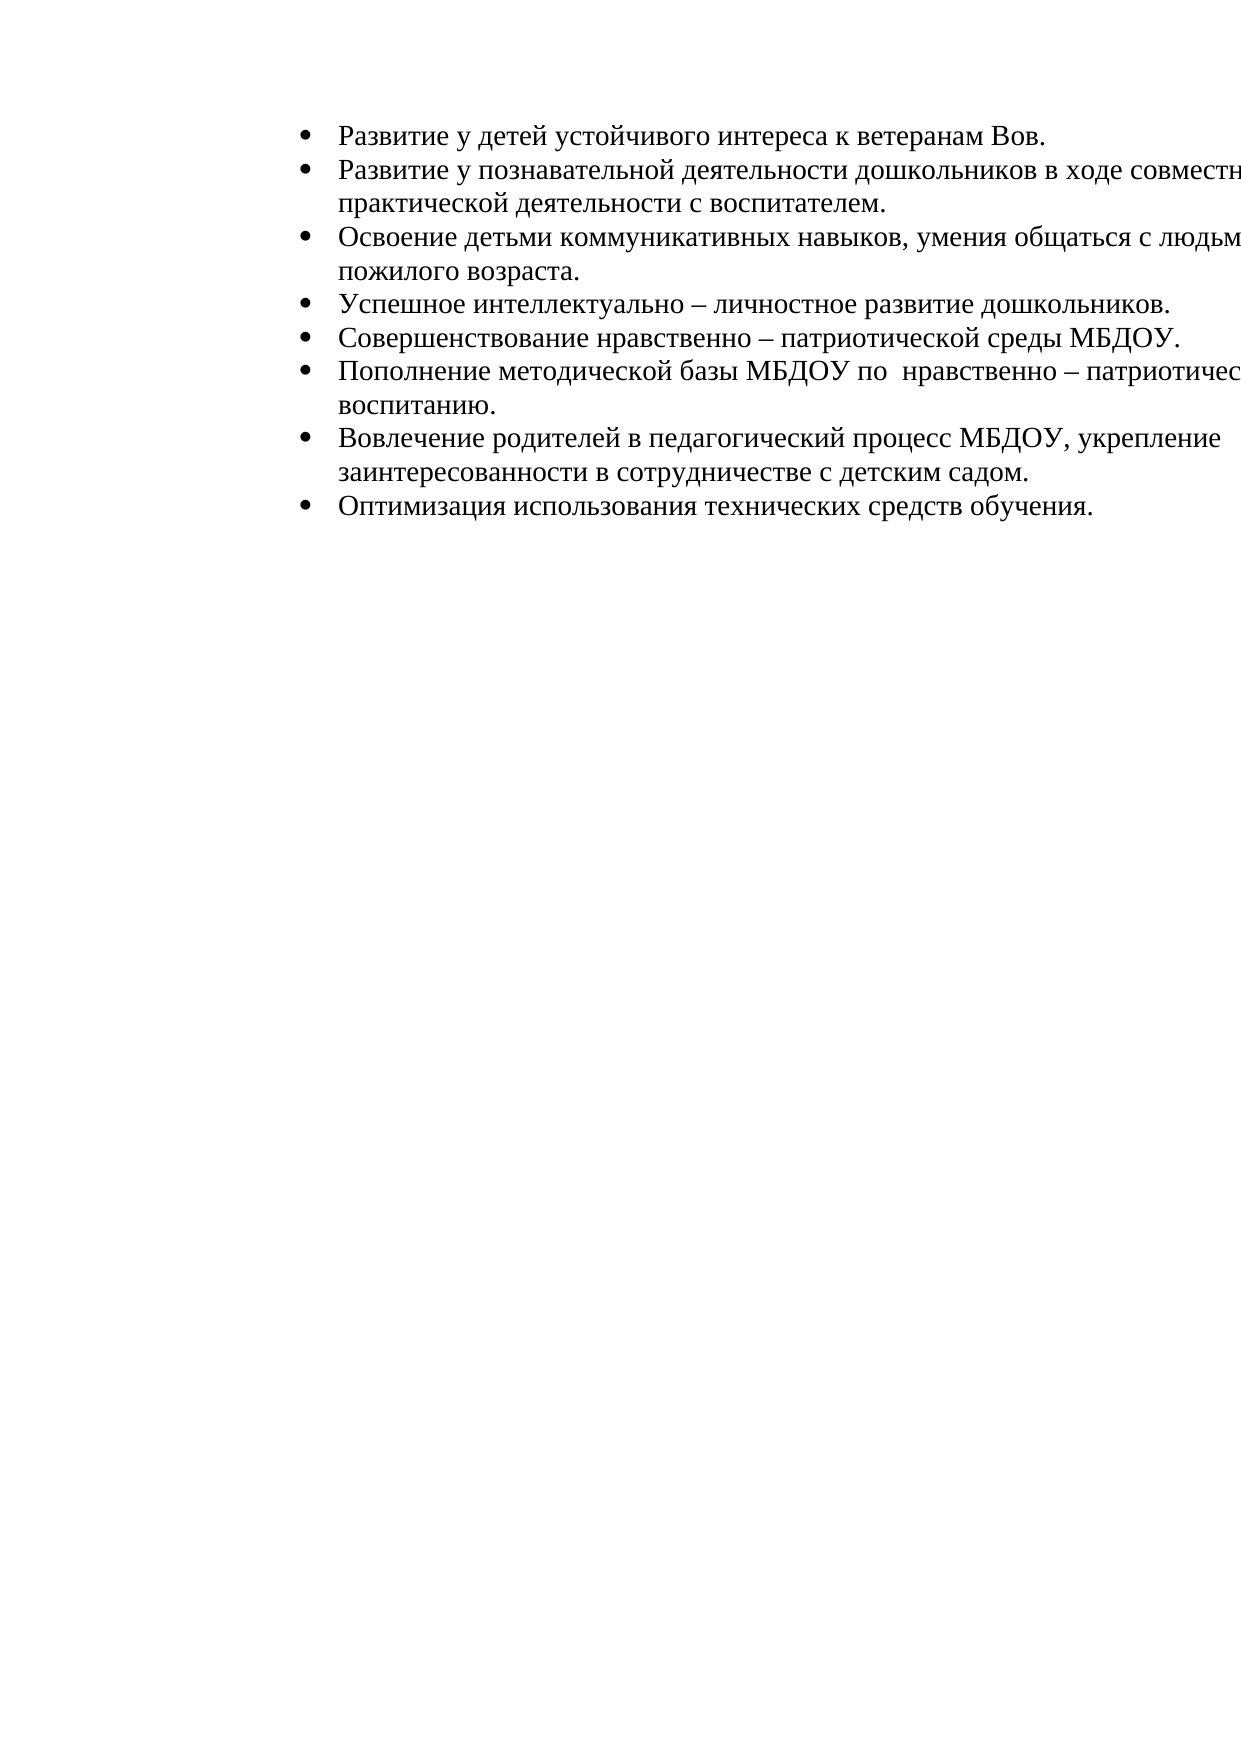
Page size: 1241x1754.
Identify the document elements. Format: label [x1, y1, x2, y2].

table_header [177, 118, 1240, 1628]
